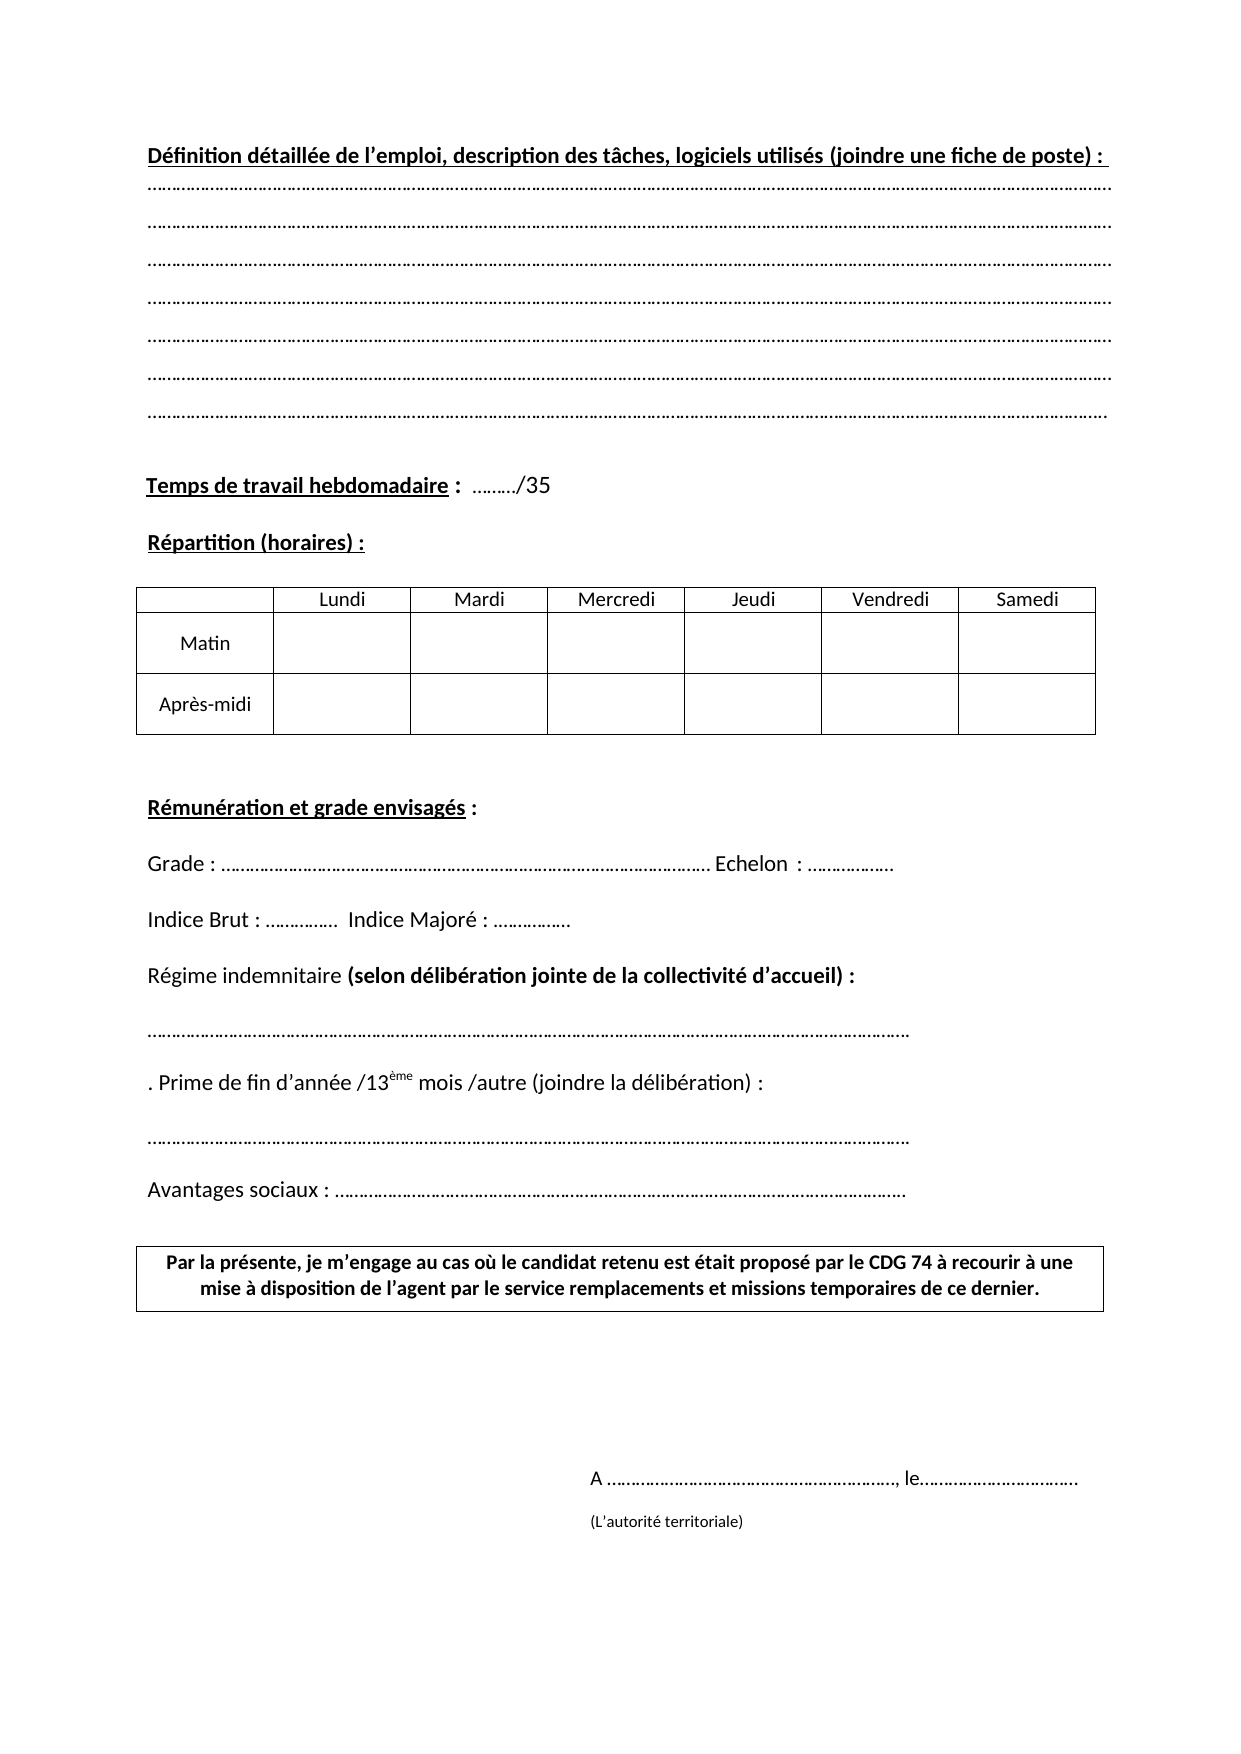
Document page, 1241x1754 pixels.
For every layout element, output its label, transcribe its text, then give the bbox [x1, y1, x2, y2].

table_cell [959, 674, 1095, 734]
table_header [137, 588, 273, 612]
table_cell [959, 613, 1095, 673]
title Temps de travail hebdomadaire : ………/35 [125, 469, 865, 500]
table_cell [274, 674, 410, 734]
table_cell [274, 613, 410, 673]
text (L’autorité territoriale) [590, 1511, 1115, 1531]
table_cell [685, 674, 821, 734]
table_header Jeudi [685, 588, 821, 612]
text A ……………………………………………………, le…………………………… [590, 1465, 1115, 1491]
table_cell Après-midi [137, 674, 273, 734]
text ……………………………………………………………………………………………………………………………………………………………………………………………………………………………………………………………………………………………………………………………………………………………………………………………………………………………………………………………………………………………………………………………………………………………………………………………………………………………………………………………………………………………………………………………………………………………………………………………………………………………………………………………………………………………………………………………………………………………………………………………………………………………………………………………………………………………………………………………………………………………………………………………………………………………………………………………………………………………….. [147, 170, 1115, 424]
table_cell [822, 613, 958, 673]
table_cell [411, 674, 547, 734]
text Définition détaillée de l’emploi, description des tâches, logiciels utilisés (joindre une fiche de poste) : [147, 142, 1115, 170]
text Rémunération et grade envisagés : [147, 793, 1115, 821]
table_cell [822, 674, 958, 734]
table_header Vendredi [822, 588, 958, 612]
text Indice Brut : …………… Indice Majoré : .…………… [147, 905, 1115, 933]
table_header Samedi [959, 588, 1095, 612]
text ……………………………………………………………………………………………………………………………………………. [147, 1017, 1088, 1042]
table_cell Matin [137, 613, 273, 673]
table_cell [685, 613, 821, 673]
text Répartition (horaires) : [147, 528, 1115, 556]
text Grade : ………………………………………………………………………………………… Echelon : ……………… [147, 849, 1115, 877]
text Régime indemnitaire (selon délibération jointe de la collectivité d’accueil) : [147, 961, 1115, 989]
table_cell [411, 613, 547, 673]
table_header Mercredi [548, 588, 684, 612]
table_header Mardi [411, 588, 547, 612]
table_header Lundi [274, 588, 410, 612]
text Avantages sociaux : ……………………………………………………………………………………………………….. [147, 1175, 1088, 1203]
text ……………………………………………………………………………………………………………………………………………. [147, 1124, 1088, 1149]
table_cell [548, 613, 684, 673]
table_cell [548, 674, 684, 734]
text . Prime de fin d’année /13ème mois /autre (joindre la délibération) : [147, 1068, 1088, 1096]
